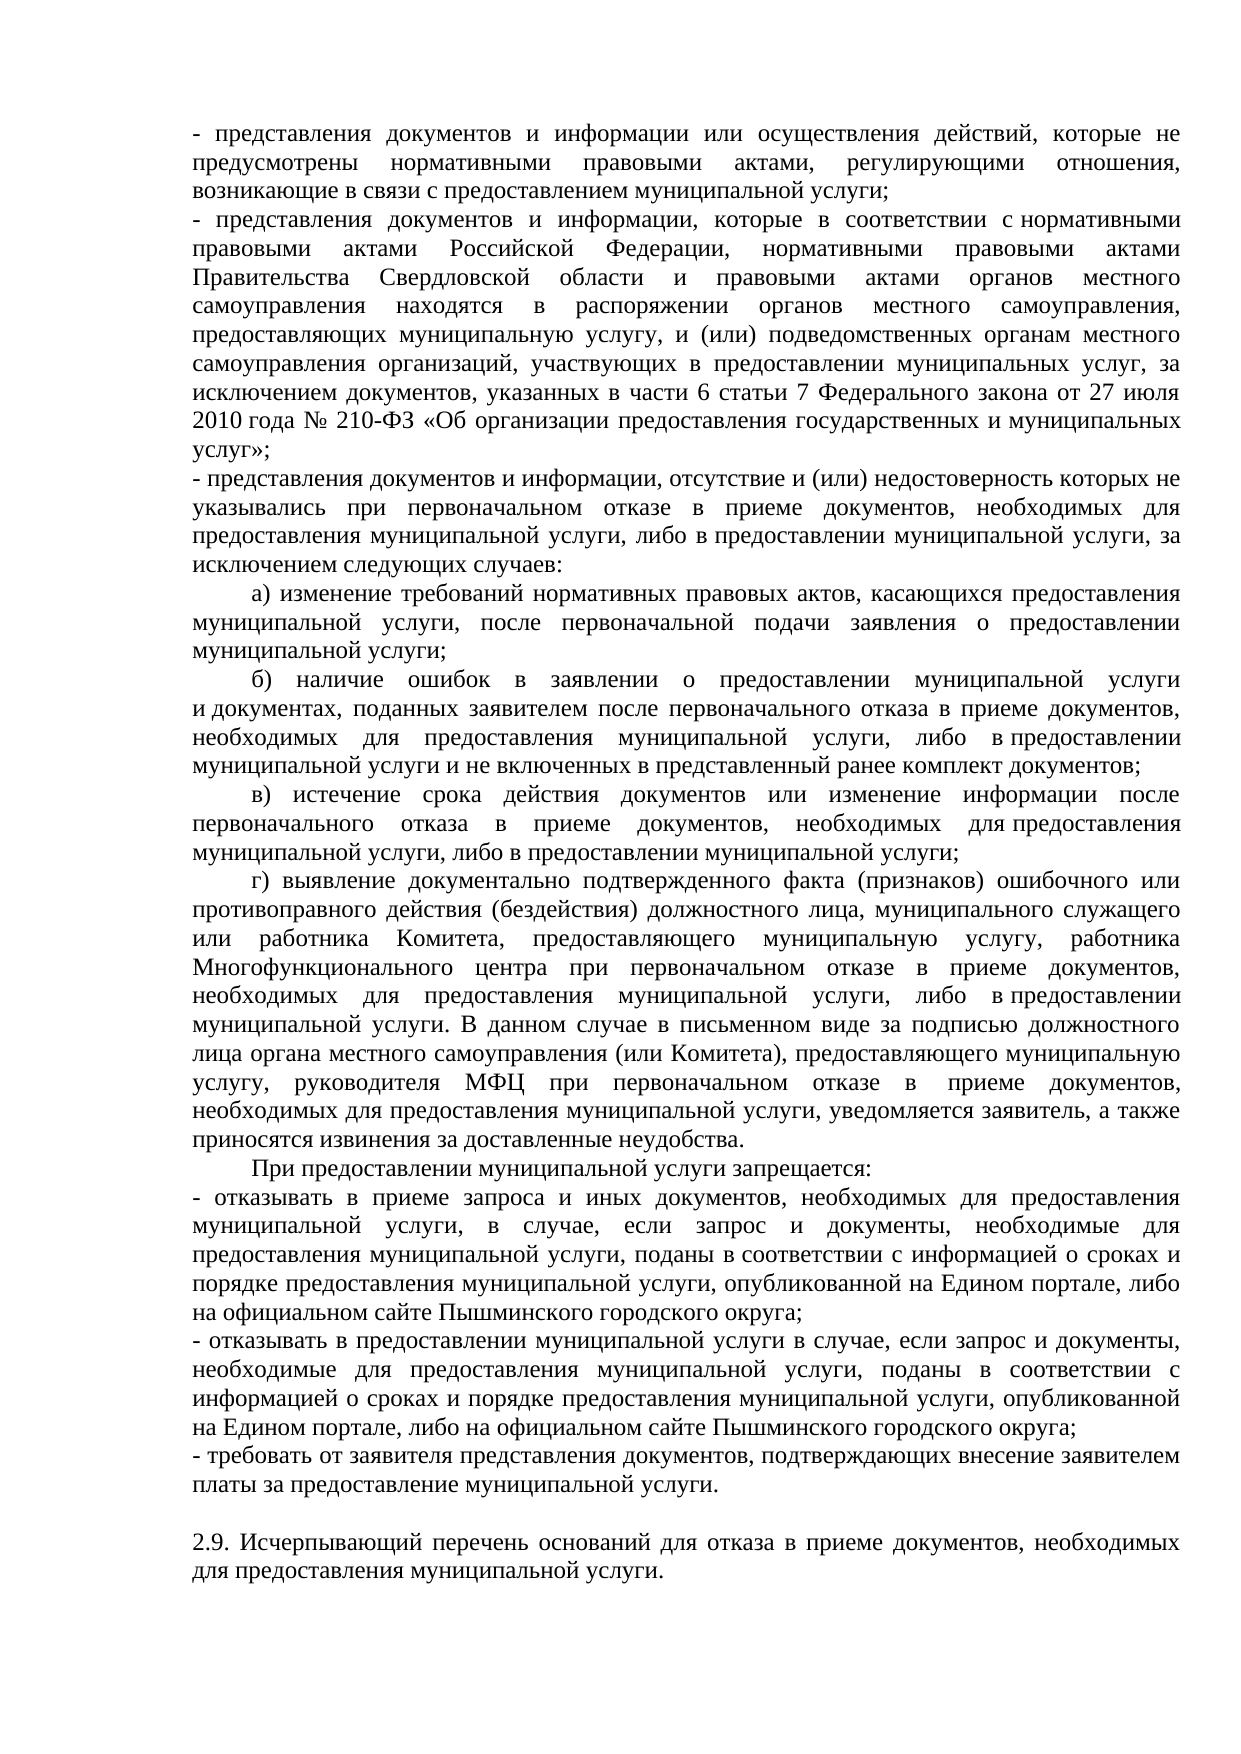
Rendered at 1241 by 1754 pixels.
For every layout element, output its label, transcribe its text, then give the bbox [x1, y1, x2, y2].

text - отказывать в приеме запроса и иных документов, необходимых для предоставления муниципальной услуги, в случае, если запрос и документы, необходимые для предоставления муниципальной услуги, поданы в соответствии с информацией о сроках и порядке предоставления муниципальной услуги, опубликованной на Едином портале, либо на официальном сайте Пышминского городского округа; [192, 1182, 1181, 1326]
text а) изменение требований нормативных правовых актов, касающихся предоставления муниципальной услуги, после первоначальной подачи заявления о предоставлении муниципальной услуги; [192, 578, 1181, 664]
text - представления документов и информации, отсутствие и (или) недостоверность которых не указывались при первоначальном отказе в приеме документов, необходимых для предоставления муниципальной услуги, либо в предоставлении муниципальной услуги, за исключением следующих случаев: [192, 463, 1181, 578]
text - представления документов и информации, которые в соответствии с нормативными правовыми актами Российской Федерации, нормативными правовыми актами Правительства Свердловской области и правовыми актами органов местного самоуправления находятся в распоряжении органов местного самоуправления, предоставляющих муниципальную услугу, и (или) подведомственных органам местного самоуправления организаций, участвующих в предоставлении муниципальных услуг, за исключением документов, указанных в части 6 статьи 7 Федерального закона от 27 июля 2010 года № 210-ФЗ «Об организации предоставления государственных и муниципальных услуг»; [192, 204, 1181, 463]
text г) выявление документально подтвержденного факта (признаков) ошибочного или противоправного действия (бездействия) должностного лица, муниципального служащего или работника Комитета, предоставляющего муниципальную услугу, работника Многофункционального центра при первоначальном отказе в приеме документов, необходимых для предоставления муниципальной услуги, либо в предоставлении муниципальной услуги. В данном случае в письменном виде за подписью должностного лица органа местного самоуправления (или Комитета), предоставляющего муниципальную услугу, руководителя МФЦ при первоначальном отказе в приеме документов, необходимых для предоставления муниципальной услуги, уведомляется заявитель, а также приносятся извинения за доставленные неудобства. [192, 866, 1181, 1153]
text 2.9. Исчерпывающий перечень оснований для отказа в приеме документов, необходимых для предоставления муниципальной услуги. [192, 1527, 1181, 1584]
text б) наличие ошибок в заявлении о предоставлении муниципальной услуги и документах, поданных заявителем после первоначального отказа в приеме документов, необходимых для предоставления муниципальной услуги, либо в предоставлении муниципальной услуги и не включенных в представленный ранее комплект документов; [192, 664, 1181, 779]
text - требовать от заявителя представления документов, подтверждающих внесение заявителем платы за предоставление муниципальной услуги. [192, 1441, 1181, 1498]
text в) истечение срока действия документов или изменение информации после первоначального отказа в приеме документов, необходимых для предоставления муниципальной услуги, либо в предоставлении муниципальной услуги; [192, 779, 1181, 866]
text - представления документов и информации или осуществления действий, которые не предусмотрены нормативными правовыми актами, регулирующими отношения, возникающие в связи с предоставлением муниципальной услуги; [192, 118, 1181, 204]
text - отказывать в предоставлении муниципальной услуги в случае, если запрос и документы, необходимые для предоставления муниципальной услуги, поданы в соответствии с информацией о сроках и порядке предоставления муниципальной услуги, опубликованной на Едином портале, либо на официальном сайте Пышминского городского округа; [192, 1326, 1181, 1441]
text При предоставлении муниципальной услуги запрещается: [192, 1153, 1181, 1182]
